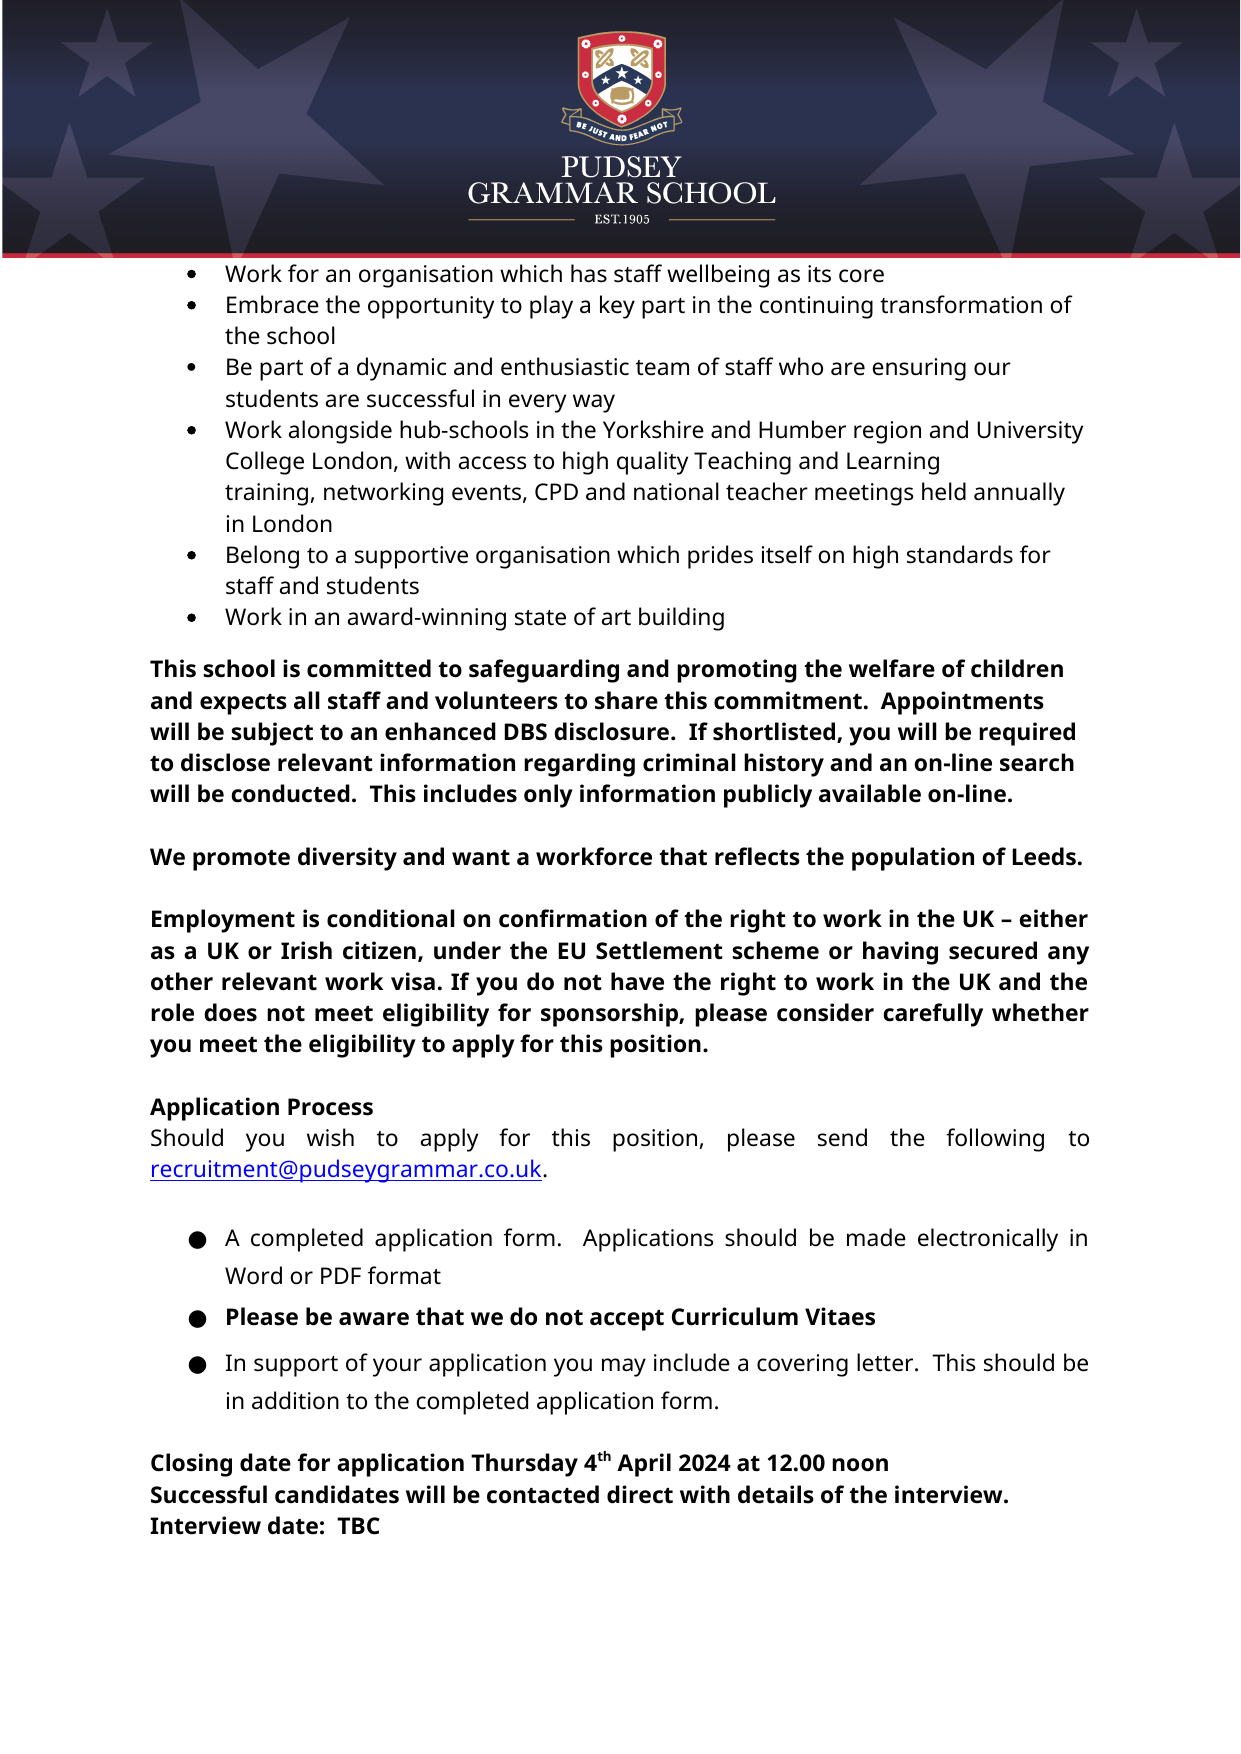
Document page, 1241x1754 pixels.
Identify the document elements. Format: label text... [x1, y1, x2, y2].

text Application Process [150, 1091, 1090, 1122]
list Work alongside hub-schools in the Yorkshire and Humber region and University College London, with access to high quality Teaching and Learning training, networking events, CPD and national teacher meetings held annually in London [187, 414, 1090, 539]
text We promote diversity and want a workforce that reflects the population of Leeds. [150, 841, 1090, 872]
list Work for an organisation which has staff wellbeing as its core [187, 258, 1090, 289]
list Belong to a supportive organisation which prides itself on high standards for staff and students [187, 539, 1090, 601]
list Embrace the opportunity to play a key part in the continuing transformation of the school [187, 289, 1090, 351]
list In support of your application you may include a covering letter. This should be in addition to the completed application form. [187, 1338, 1090, 1416]
list Please be aware that we do not accept Curriculum Vitaes [187, 1291, 1090, 1338]
text Should you wish to apply for this position, please send the following to recruitment@pudseygrammar.co.uk. [150, 1122, 1090, 1185]
text Employment is conditional on confirmation of the right to work in the UK – either as a UK or Irish citizen, under the EU Settlement scheme or having secured any other relevant work visa. If you do not have the right to work in the UK and the role does not meet eligibility for sponsorship, please consider carefully whether you meet the eligibility to apply for this position. [150, 1028, 1090, 1060]
list A completed application form. Applications should be made electronically in Word or PDF format [187, 1213, 1090, 1291]
list Be part of a dynamic and enthusiastic team of staff who are ensuring our students are successful in every way [187, 351, 1090, 414]
text Closing date for application Thursday 4th April 2024 at 12.00 noon [150, 1447, 1090, 1479]
text This school is committed to safeguarding and promoting the welfare of children and expects all staff and volunteers to share this commitment. Appointments will be subject to an enhanced DBS disclosure. If shortlisted, you will be required to disclose relevant information regarding criminal history and an on-line search will be conducted. This includes only information publicly available on-line. [150, 653, 1090, 810]
text Interview date: TBC [150, 1510, 1090, 1541]
text Successful candidates will be contacted direct with details of the interview. [150, 1479, 1090, 1510]
picture [2, 0, 1241, 258]
list Work in an award-winning state of art building [187, 601, 1090, 633]
